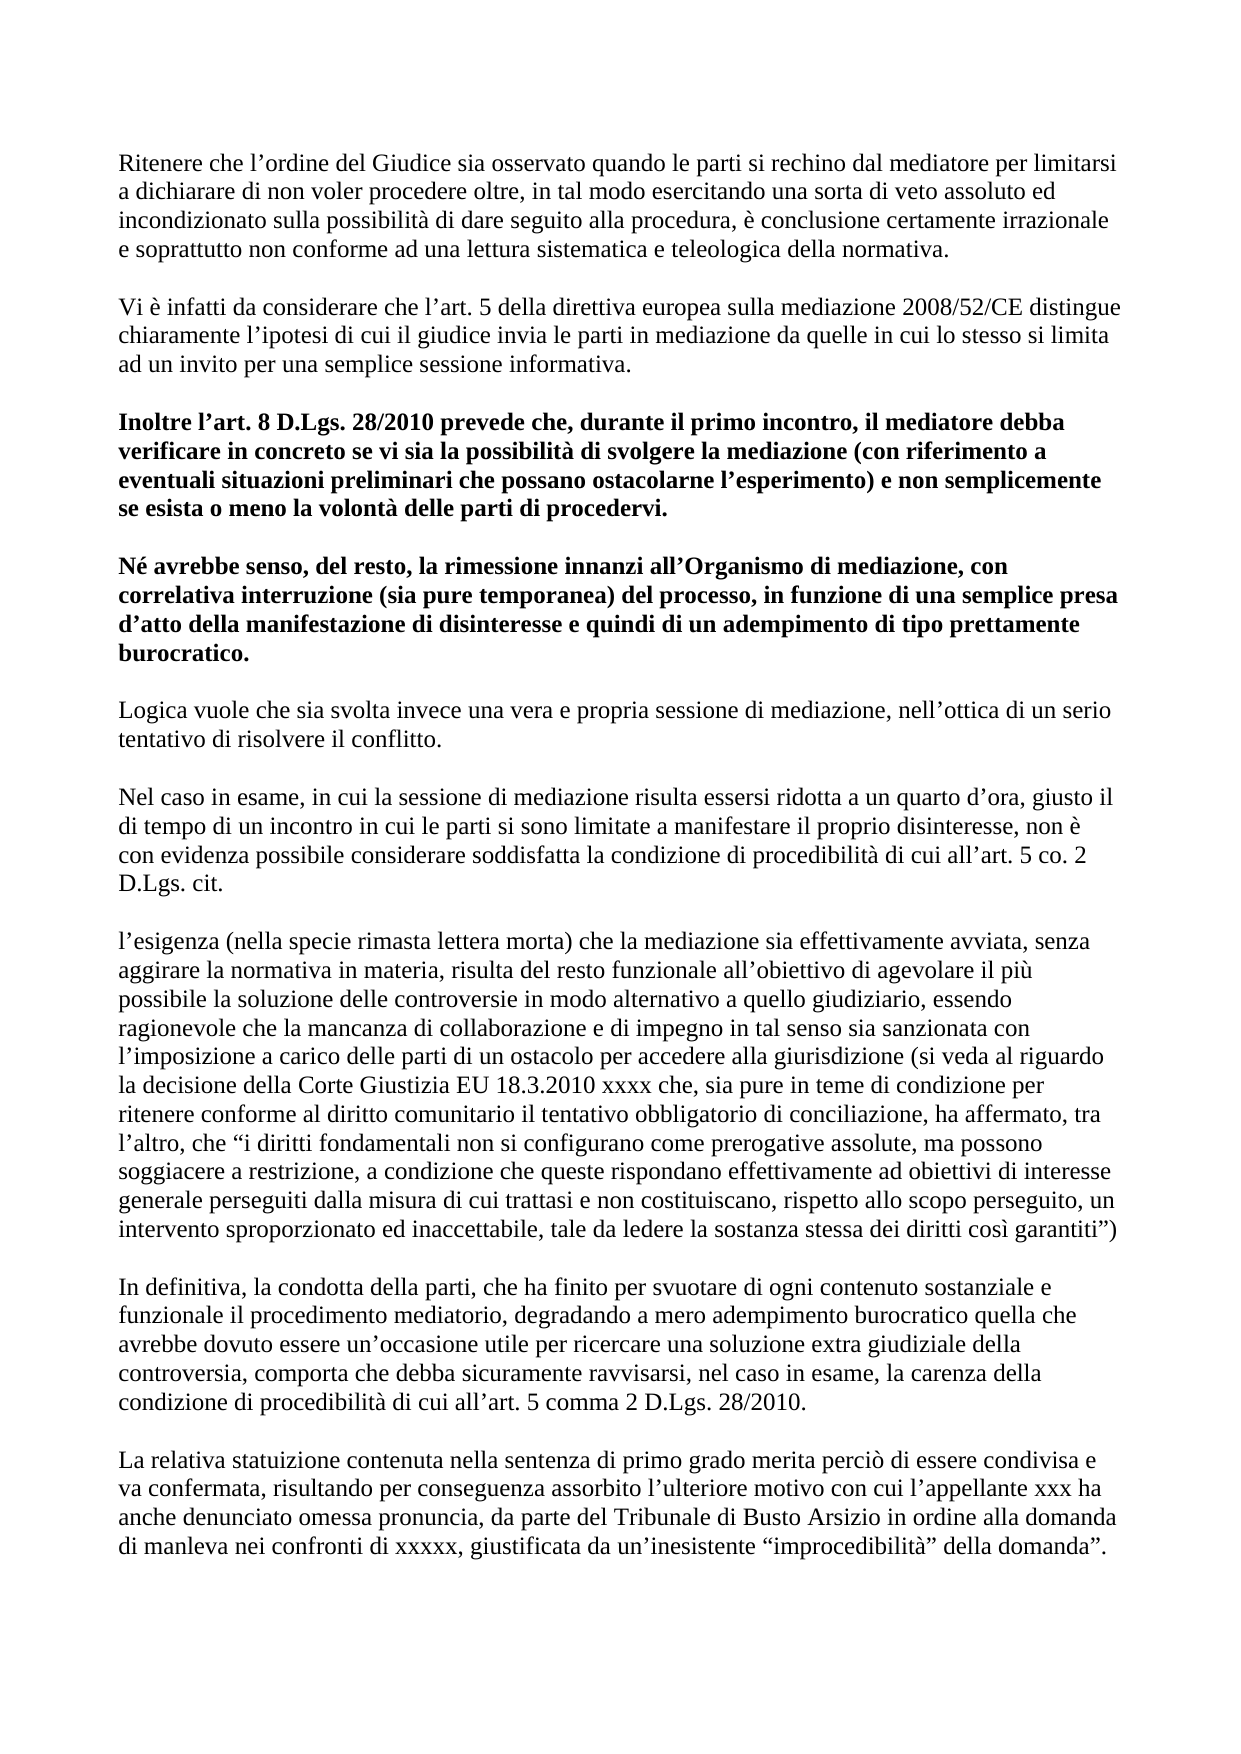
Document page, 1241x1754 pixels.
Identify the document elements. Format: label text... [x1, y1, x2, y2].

text La relativa statuizione contenuta nella sentenza di primo grado merita perciò di essere condivisa e va confermata, risultando per conseguenza assorbito l’ulteriore motivo con cui l’appellante xxx ha anche denunciato omessa pronuncia, da parte del Tribunale di Busto Arsizio in ordine alla domanda di manleva nei confronti di xxxxx, giustificata da un’inesistente “improcedibilità” della domanda”. [118, 1445, 1122, 1560]
text Né avrebbe senso, del resto, la rimessione innanzi all’Organismo di mediazione, con correlativa interruzione (sia pure temporanea) del processo, in funzione di una semplice presa d’atto della manifestazione di disinteresse e quindi di un adempimento di tipo prettamente burocratico. [118, 551, 1122, 666]
text Vi è infatti da considerare che l’art. 5 della direttiva europea sulla mediazione 2008/52/CE distingue chiaramente l’ipotesi di cui il giudice invia le parti in mediazione da quelle in cui lo stesso si limita ad un invito per una semplice sessione informativa. [118, 292, 1122, 378]
text Ritenere che l’ordine del Giudice sia osservato quando le parti si rechino dal mediatore per limitarsi a dichiarare di non voler procedere oltre, in tal modo esercitando una sorta di veto assoluto ed incondizionato sulla possibilità di dare seguito alla procedura, è conclusione certamente irrazionale e soprattutto non conforme ad una lettura sistematica e teleologica della normativa. [118, 148, 1122, 263]
text In definitiva, la condotta della parti, che ha finito per svuotare di ogni contenuto sostanziale e funzionale il procedimento mediatorio, degradando a mero adempimento burocratico quella che avrebbe dovuto essere un’occasione utile per ricercare una soluzione extra giudiziale della controversia, comporta che debba sicuramente ravvisarsi, nel caso in esame, la carenza della condizione di procedibilità di cui all’art. 5 comma 2 D.Lgs. 28/2010. [118, 1272, 1122, 1416]
text Logica vuole che sia svolta invece una vera e propria sessione di mediazione, nell’ottica di un serio tentativo di risolvere il conflitto. [118, 696, 1122, 753]
text l’esigenza (nella specie rimasta lettera morta) che la mediazione sia effettivamente avviata, senza aggirare la normativa in materia, risulta del resto funzionale all’obiettivo di agevolare il più possibile la soluzione delle controversie in modo alternativo a quello giudiziario, essendo ragionevole che la mancanza di collaborazione e di impegno in tal senso sia sanzionata con l’imposizione a carico delle parti di un ostacolo per accedere alla giurisdizione (si veda al riguardo la decisione della Corte Giustizia EU 18.3.2010 xxxx che, sia pure in teme di condizione per ritenere conforme al diritto comunitario il tentativo obbligatorio di conciliazione, ha affermato, tra l’altro, che “i diritti fondamentali non si configurano come prerogative assolute, ma possono soggiacere a restrizione, a condizione che queste rispondano effettivamente ad obiettivi di interesse generale perseguiti dalla misura di cui trattasi e non costituiscano, rispetto allo scopo perseguito, un intervento sproporzionato ed inaccettabile, tale da ledere la sostanza stessa dei diritti così garantiti”) [118, 926, 1122, 1243]
text Nel caso in esame, in cui la sessione di mediazione risulta essersi ridotta a un quarto d’ora, giusto il di tempo di un incontro in cui le parti si sono limitate a manifestare il proprio disinteresse, non è con evidenza possibile considerare soddisfatta la condizione di procedibilità di cui all’art. 5 co. 2 D.Lgs. cit. [118, 782, 1122, 897]
text Inoltre l’art. 8 D.Lgs. 28/2010 prevede che, durante il primo incontro, il mediatore debba verificare in concreto se vi sia la possibilità di svolgere la mediazione (con riferimento a eventuali situazioni preliminari che possano ostacolarne l’esperimento) e non semplicemente se esista o meno la volontà delle parti di procedervi. [118, 407, 1122, 522]
